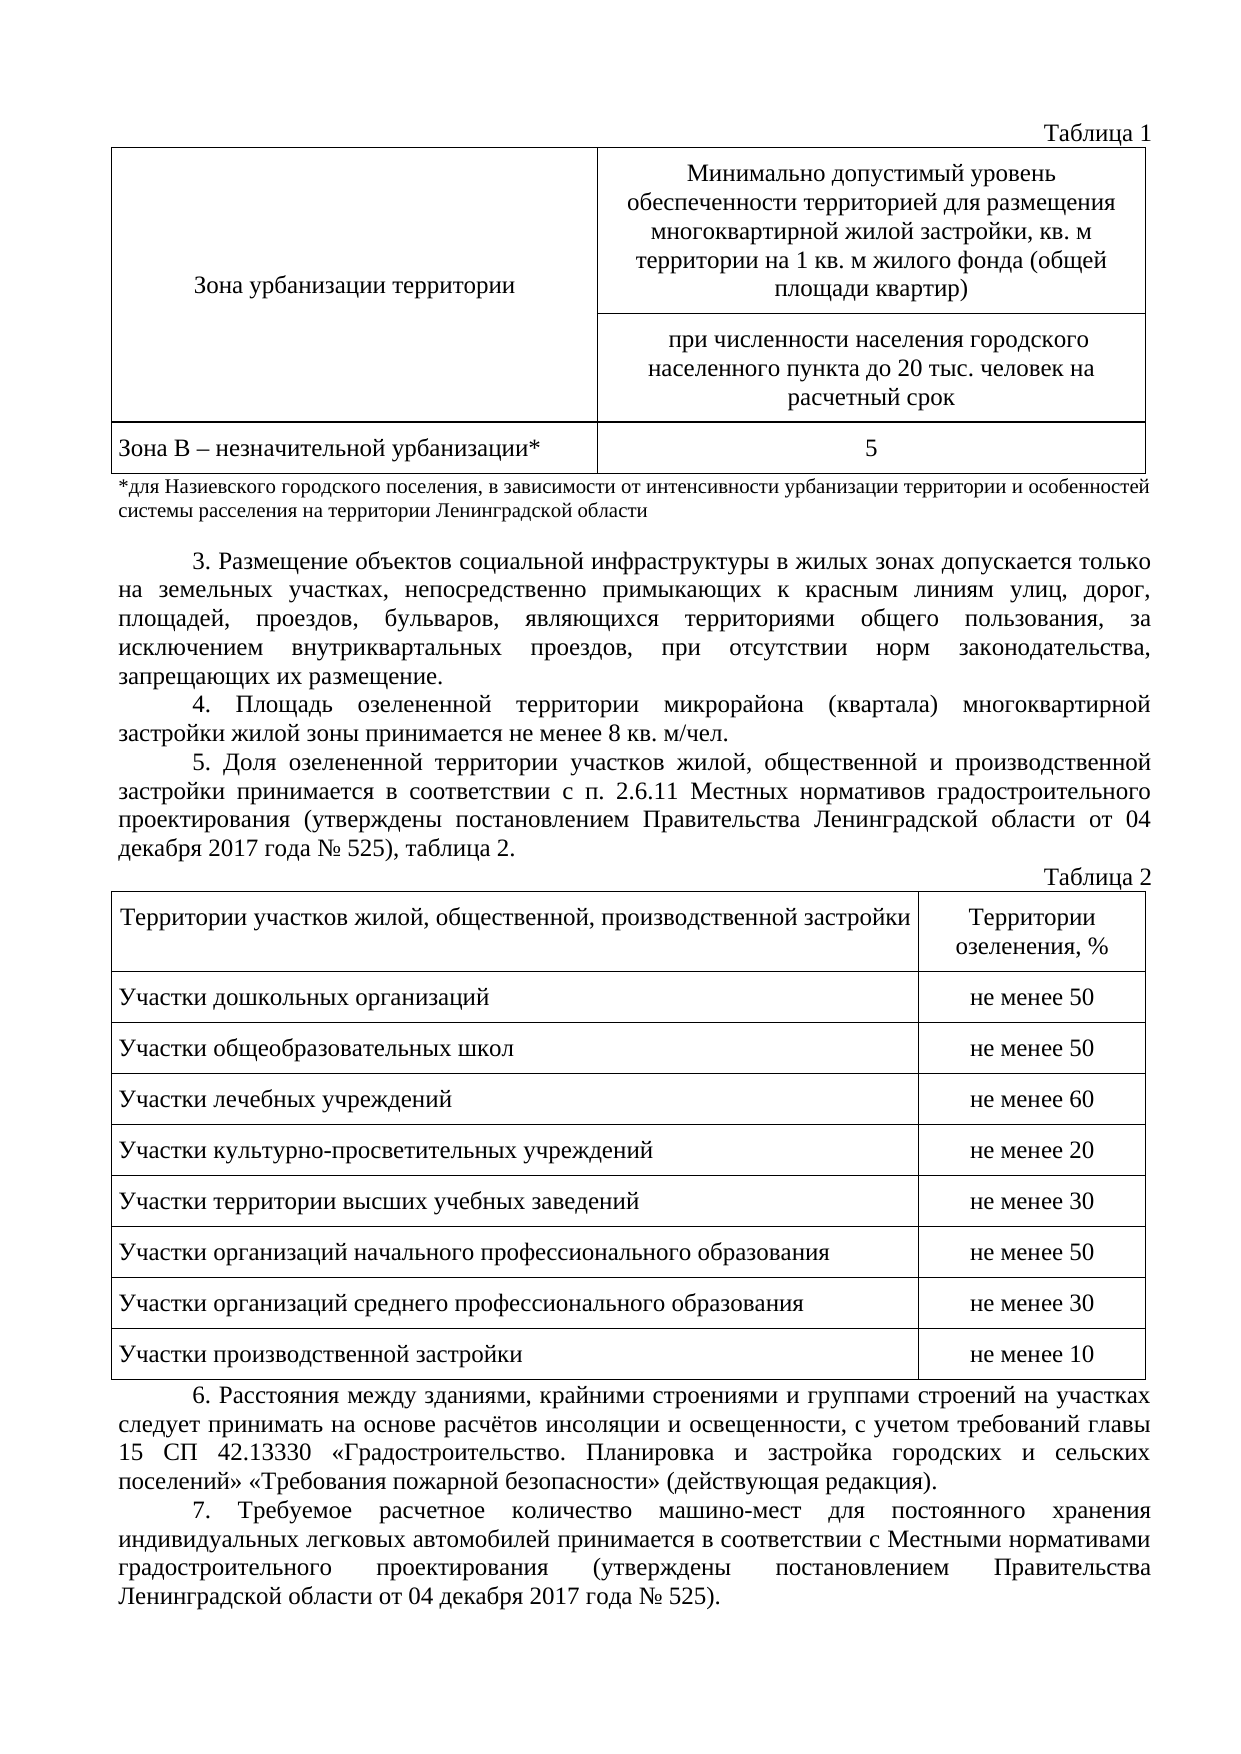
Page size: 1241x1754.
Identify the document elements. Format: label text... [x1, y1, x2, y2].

table_cell Участки общеобразовательных школ [112, 1023, 918, 1073]
table_cell не менее 60 [919, 1074, 1145, 1124]
table_cell не менее 50 [919, 972, 1145, 1022]
table_header Территории участков жилой, общественной, производственной застройки [112, 892, 918, 971]
table_cell Участки организаций начального профессионального образования [112, 1227, 918, 1277]
text *для Назиевского городского поселения, в зависимости от интенсивности урбанизации территории и особенностей системы расселения на территории Ленинградской области [118, 473, 1152, 522]
table_cell при численности населения городского населенного пункта до 20 тыс. человек на расчетный срок [598, 314, 1145, 421]
table_cell не менее 50 [919, 1227, 1145, 1277]
table_header Минимально допустимый уровень обеспеченности территорией для размещения многоквартирной жилой застройки, кв. м территории на 1 кв. м жилого фонда (общей площади квартир) [598, 148, 1145, 313]
table_cell Участки организаций среднего профессионального образования [112, 1278, 918, 1328]
table_cell Участки культурно-просветительных учреждений [112, 1125, 918, 1175]
table_cell Участки дошкольных организаций [112, 972, 918, 1022]
table_cell 5 [598, 423, 1145, 472]
table_header Территории озеленения, % [919, 892, 1145, 971]
table_cell не менее 50 [919, 1023, 1145, 1073]
text 5. Доля озелененной территории участков жилой, общественной и производственной застройки принимается в соответствии с п. 2.6.11 Местных нормативов градостроительного проектирования (утверждены постановлением Правительства Ленинградской области от 04 декабря 2017 года № 525), таблица 2. [118, 747, 1152, 862]
table_cell Участки лечебных учреждений [112, 1074, 918, 1124]
text 7. Требуемое расчетное количество машино-мест для постоянного хранения индивидуальных легковых автомобилей принимается в соответствии с Местными нормативами градостроительного проектирования (утверждены постановлением Правительства Ленинградской области от 04 декабря 2017 года № 525). [118, 1495, 1152, 1610]
text 6. Расстояния между зданиями, крайними строениями и группами строений на участках следует принимать на основе расчётов инсоляции и освещенности, с учетом требований главы 15 СП 42.13330 «Градостроительство. Планировка и застройка городских и сельских поселений» «Требования пожарной безопасности» (действующая редакция). [118, 1380, 1152, 1495]
table_cell не менее 30 [919, 1176, 1145, 1226]
table_cell Участки производственной застройки [112, 1329, 918, 1379]
table_cell Участки территории высших учебных заведений [112, 1176, 918, 1226]
text 4. Площадь озелененной территории микрорайона (квартала) многоквартирной застройки жилой зоны принимается не менее 8 кв. м/чел. [118, 689, 1152, 747]
table_cell не менее 30 [919, 1278, 1145, 1328]
table_cell Зона В – незначительной урбанизации* [112, 423, 597, 472]
table_header Зона урбанизации территории [112, 148, 597, 421]
table_cell не менее 10 [919, 1329, 1145, 1379]
table_cell не менее 20 [919, 1125, 1145, 1175]
text 3. Размещение объектов социальной инфраструктуры в жилых зонах допускается только на земельных участках, непосредственно примыкающих к красным линиям улиц, дорог, площадей, проездов, бульваров, являющихся территориями общего пользования, за исключением внутриквартальных проездов, при отсутствии норм законодательства, запрещающих их размещение. [118, 546, 1152, 689]
